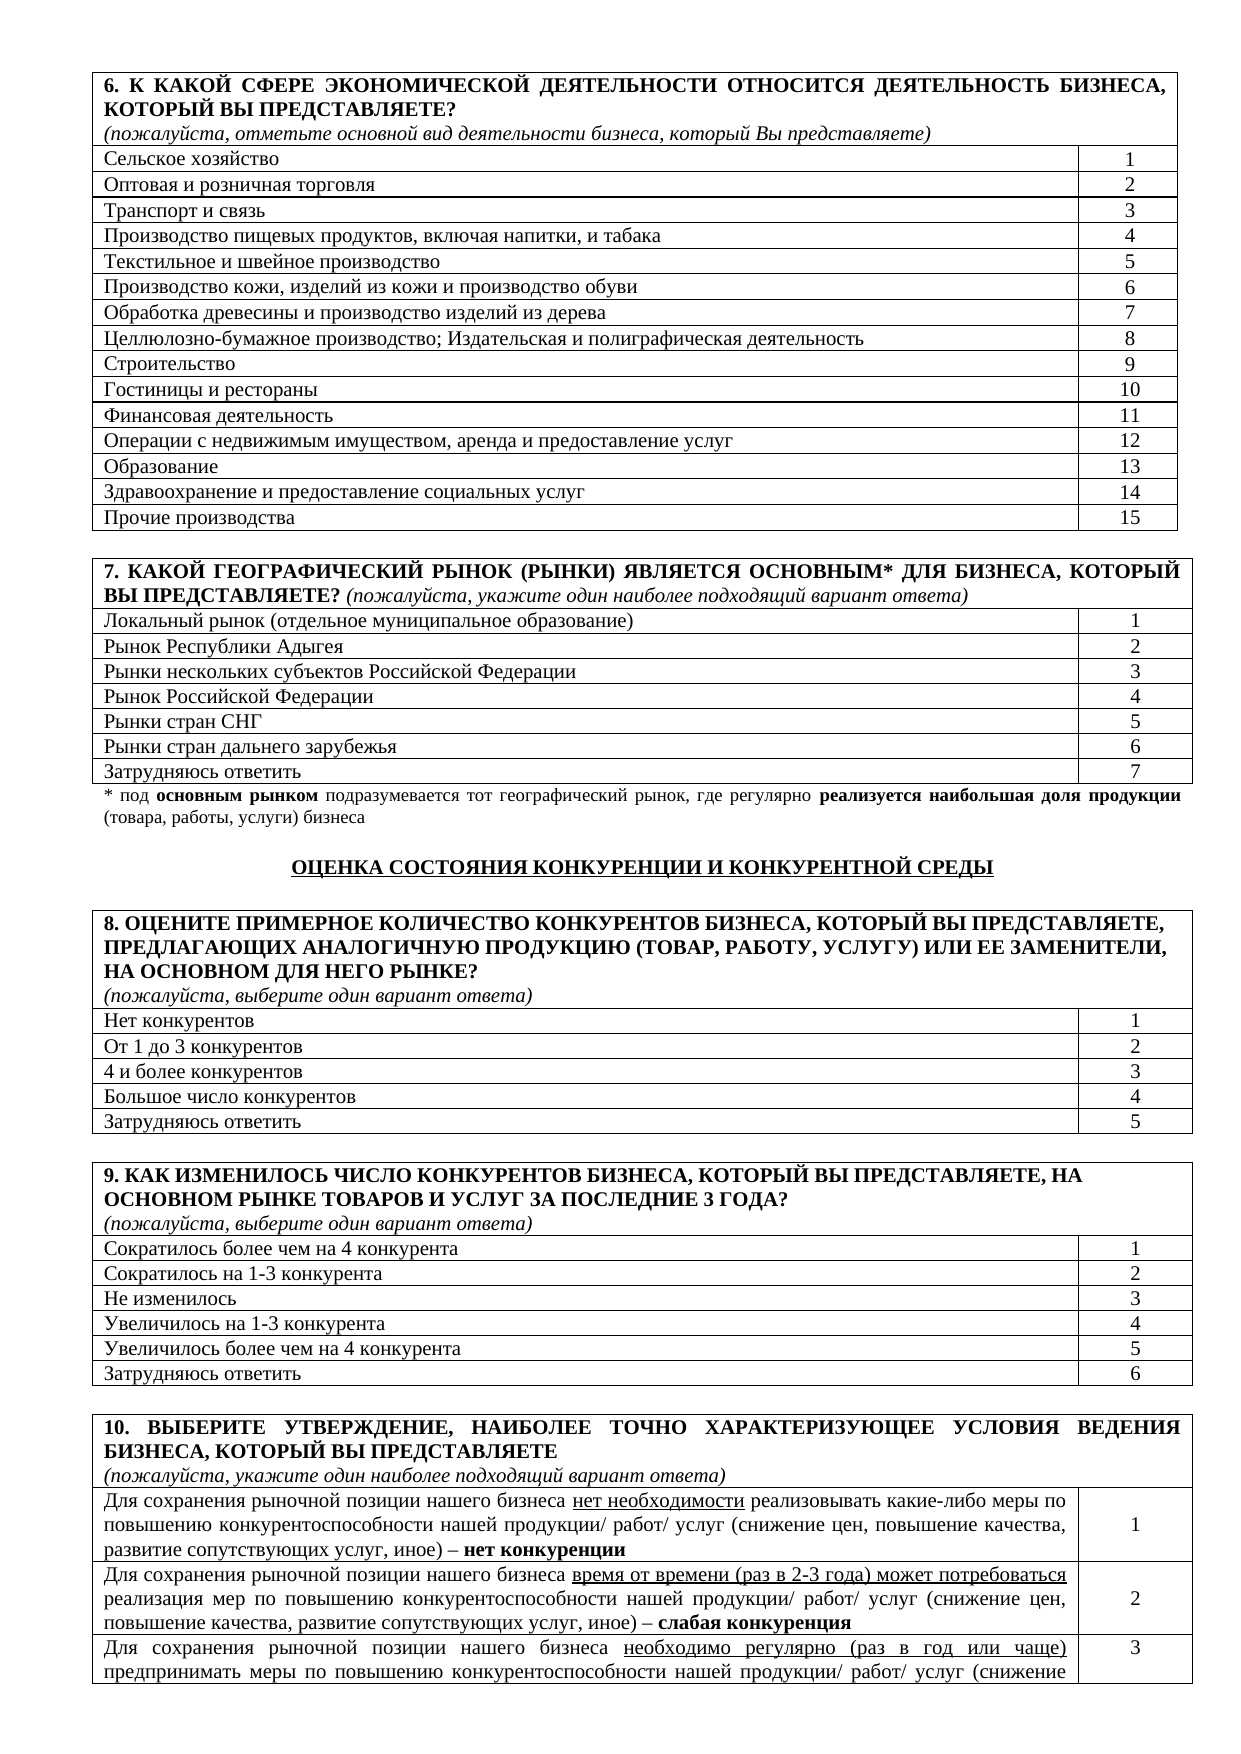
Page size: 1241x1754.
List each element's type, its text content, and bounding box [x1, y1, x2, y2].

table_cell Нет конкурентов [93, 1009, 1078, 1032]
table_cell 3 [1079, 1635, 1192, 1683]
table_cell 7 [1079, 300, 1177, 324]
table_cell 4 [1079, 1084, 1192, 1108]
table_cell Большое число конкурентов [93, 1084, 1078, 1108]
table_cell Для сохранения рыночной позиции нашего бизнеса нет необходимости реализовывать какие-либо меры по повышению конкурентоспособности нашей продукции/ работ/ услуг (снижение цен, повышение качества, развитие сопутствующих услуг, иное) – нет конкуренции [93, 1488, 1078, 1561]
table_header 10. ВЫБЕРИТЕ УТВЕРЖДЕНИЕ, НАИБОЛЕЕ ТОЧНО ХАРАКТЕРИЗУЮЩЕЕ УСЛОВИЯ ВЕДЕНИЯ БИЗНЕСА, КОТОРЫЙ ВЫ ПРЕДСТАВЛЯЕТЕ (пожалуйста, укажите один наиболее подходящий вариант ответа) [93, 1415, 1192, 1487]
table_cell Сократилось на 1-3 конкурента [93, 1261, 1078, 1285]
table_cell 5 [1079, 1109, 1192, 1133]
table_cell Затрудняюсь ответить [93, 759, 1078, 783]
table_cell 4 [1079, 223, 1177, 248]
table_cell Не изменилось [93, 1286, 1078, 1310]
table_cell Оптовая и розничная торговля [93, 172, 1078, 196]
table_cell 14 [1079, 479, 1177, 504]
table_cell Обработка древесины и производство изделий из дерева [93, 300, 1078, 324]
table_cell 11 [1079, 403, 1177, 427]
table_cell Увеличилось более чем на 4 конкурента [93, 1336, 1078, 1360]
table_cell 5 [1079, 249, 1177, 273]
table_cell 4 [1079, 684, 1192, 708]
table_cell Рынок Республики Адыгея [93, 634, 1078, 658]
table_cell 2 [1079, 172, 1177, 196]
table_cell 3 [1079, 198, 1177, 222]
table_cell 6 [1079, 1361, 1192, 1385]
table_cell Строительство [93, 351, 1078, 376]
table_cell Прочие производства [93, 505, 1078, 529]
table_header 6. К КАКОЙ СФЕРЕ ЭКОНОМИЧЕСКОЙ ДЕЯТЕЛЬНОСТИ ОТНОСИТСЯ ДЕЯТЕЛЬНОСТЬ БИЗНЕСА, КОТОРЫЙ ВЫ ПРЕДСТАВЛЯЕТЕ? (пожалуйста, отметьте основной вид деятельности бизнеса, который Вы представляете) [93, 73, 1177, 145]
text * под основным рынком подразумевается тот географический рынок, где регулярно реализуется наибольшая доля продукции (товара, работы, услуги) бизнеса [103, 784, 1181, 827]
table_cell Образование [93, 454, 1078, 478]
table_cell Операции с недвижимым имуществом, аренда и предоставление услуг [93, 428, 1078, 453]
table_cell Производство пищевых продуктов, включая напитки, и табака [93, 223, 1078, 248]
table_cell Рынки стран дальнего зарубежья [93, 734, 1078, 758]
table_cell 12 [1079, 428, 1177, 453]
table_cell 7 [1079, 759, 1192, 783]
table_cell Затрудняюсь ответить [93, 1361, 1078, 1385]
table_cell Здравоохранение и предоставление социальных услуг [93, 479, 1078, 504]
table_cell 15 [1079, 505, 1177, 529]
table_cell Целлюлозно-бумажное производство; Издательская и полиграфическая деятельность [93, 326, 1078, 350]
table_cell Сократилось более чем на 4 конкурента [93, 1236, 1078, 1260]
table_cell 4 [1079, 1311, 1192, 1335]
table_cell Затрудняюсь ответить [93, 1109, 1078, 1133]
table_cell Увеличилось на 1-3 конкурента [93, 1311, 1078, 1335]
table_cell 1 [1079, 1488, 1192, 1561]
table_cell Локальный рынок (отдельное муниципальное образование) [93, 609, 1078, 632]
table_cell 4 и более конкурентов [93, 1059, 1078, 1083]
table_cell 1 [1079, 146, 1177, 171]
table_cell Рынок Российской Федерации [93, 684, 1078, 708]
table_cell 2 [1079, 634, 1192, 658]
table_cell Производство кожи, изделий из кожи и производство обуви [93, 274, 1078, 299]
table_cell Сельское хозяйство [93, 146, 1078, 171]
table_cell 2 [1079, 1034, 1192, 1058]
table_cell Финансовая деятельность [93, 403, 1078, 427]
table_cell 8 [1079, 326, 1177, 350]
table_header 7. КАКОЙ ГЕОГРАФИЧЕСКИЙ РЫНОК (РЫНКИ) ЯВЛЯЕТСЯ ОСНОВНЫМ* ДЛЯ БИЗНЕСА, КОТОРЫЙ ВЫ ПРЕДСТАВЛЯЕТЕ? (пожалуйста, укажите один наиболее подходящий вариант ответа) [93, 559, 1192, 607]
table_cell 3 [1079, 1286, 1192, 1310]
table_cell Текстильное и швейное производство [93, 249, 1078, 273]
table_cell 1 [1079, 1236, 1192, 1260]
table_cell 2 [1079, 1562, 1192, 1634]
table_cell 6 [1079, 274, 1177, 299]
table_cell 5 [1079, 709, 1192, 733]
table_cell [93, 1635, 1078, 1683]
table_cell 5 [1079, 1336, 1192, 1360]
table_cell Транспорт и связь [93, 198, 1078, 222]
table_header 8. ОЦЕНИТЕ ПРИМЕРНОЕ КОЛИЧЕСТВО КОНКУРЕНТОВ БИЗНЕСА, КОТОРЫЙ ВЫ ПРЕДСТАВЛЯЕТЕ, ПРЕДЛАГАЮЩИХ АНАЛОГИЧНУЮ ПРОДУКЦИЮ (ТОВАР, РАБОТУ, УСЛУГУ) ИЛИ ЕЕ ЗАМЕНИТЕЛИ, НА ОСНОВНОМ ДЛЯ НЕГО РЫНКЕ? (пожалуйста, выберите один вариант ответа) [93, 911, 1192, 1007]
table_cell Гостиницы и рестораны [93, 377, 1078, 401]
table_cell 13 [1079, 454, 1177, 478]
table_header 9. КАК ИЗМЕНИЛОСЬ ЧИСЛО КОНКУРЕНТОВ БИЗНЕСА, КОТОРЫЙ ВЫ ПРЕДСТАВЛЯЕТЕ, НА ОСНОВНОМ РЫНКЕ ТОВАРОВ И УСЛУГ ЗА ПОСЛЕДНИЕ 3 ГОДА? (пожалуйста, выберите один вариант ответа) [93, 1163, 1192, 1235]
table_cell От 1 до 3 конкурентов [93, 1034, 1078, 1058]
table_cell 6 [1079, 734, 1192, 758]
table_cell 3 [1079, 1059, 1192, 1083]
table_cell 10 [1079, 377, 1177, 401]
table_cell 3 [1079, 659, 1192, 683]
text ОЦЕНКА СОСТОЯНИЯ КОНКУРЕНЦИИ И КОНКУРЕНТНОЙ СРЕДЫ [103, 855, 1181, 879]
table_cell 1 [1079, 609, 1192, 632]
table_cell 1 [1079, 1009, 1192, 1032]
table_cell Рынки нескольких субъектов Российской Федерации [93, 659, 1078, 683]
table_cell Для сохранения рыночной позиции нашего бизнеса время от времени (раз в 2-3 года) может потребоваться реализация мер по повышению конкурентоспособности нашей продукции/ работ/ услуг (снижение цен, повышение качества, развитие сопутствующих услуг, иное) – слабая конкуренция [93, 1562, 1078, 1634]
table_cell 9 [1079, 351, 1177, 376]
table_cell 2 [1079, 1261, 1192, 1285]
table_cell Рынки стран СНГ [93, 709, 1078, 733]
